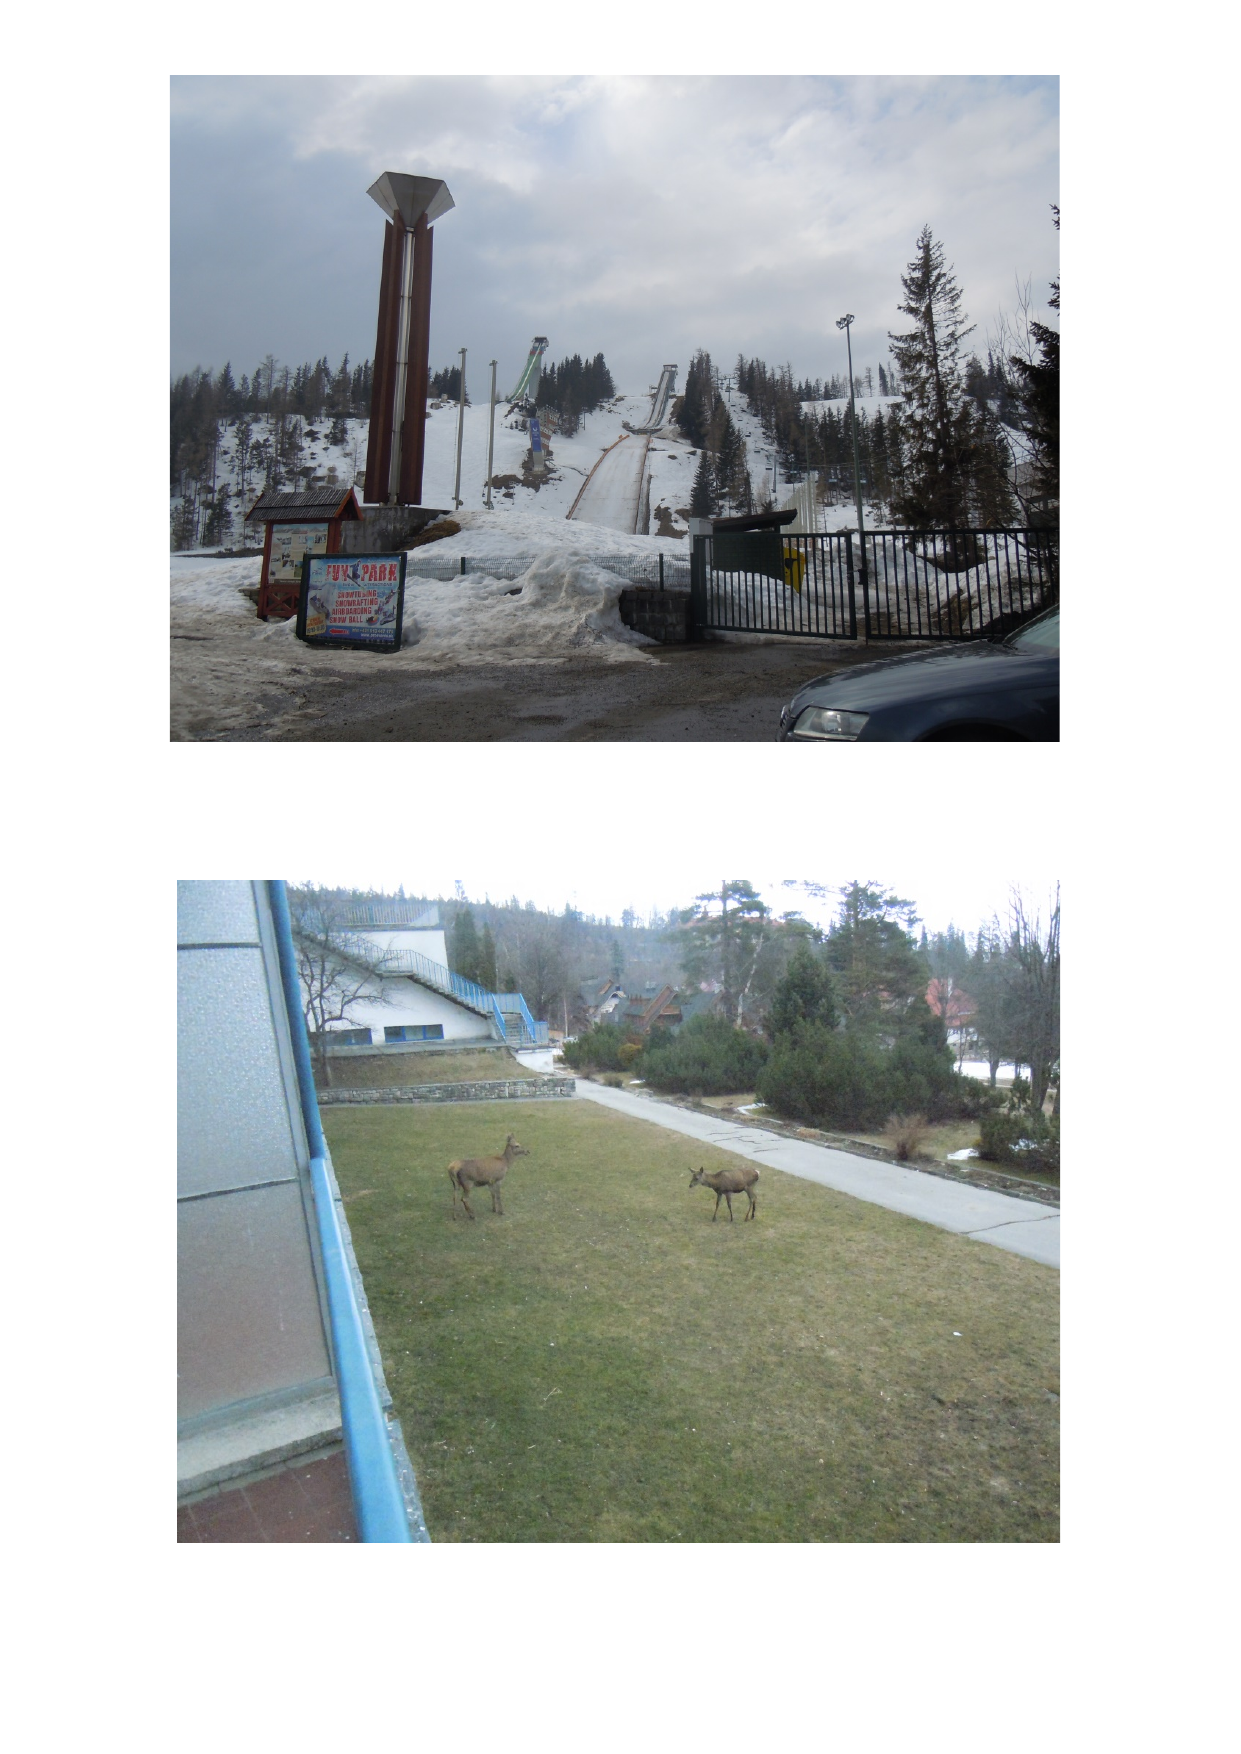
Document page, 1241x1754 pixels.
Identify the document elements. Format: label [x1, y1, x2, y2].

picture [177, 880, 1060, 1543]
picture [169, 75, 1060, 742]
